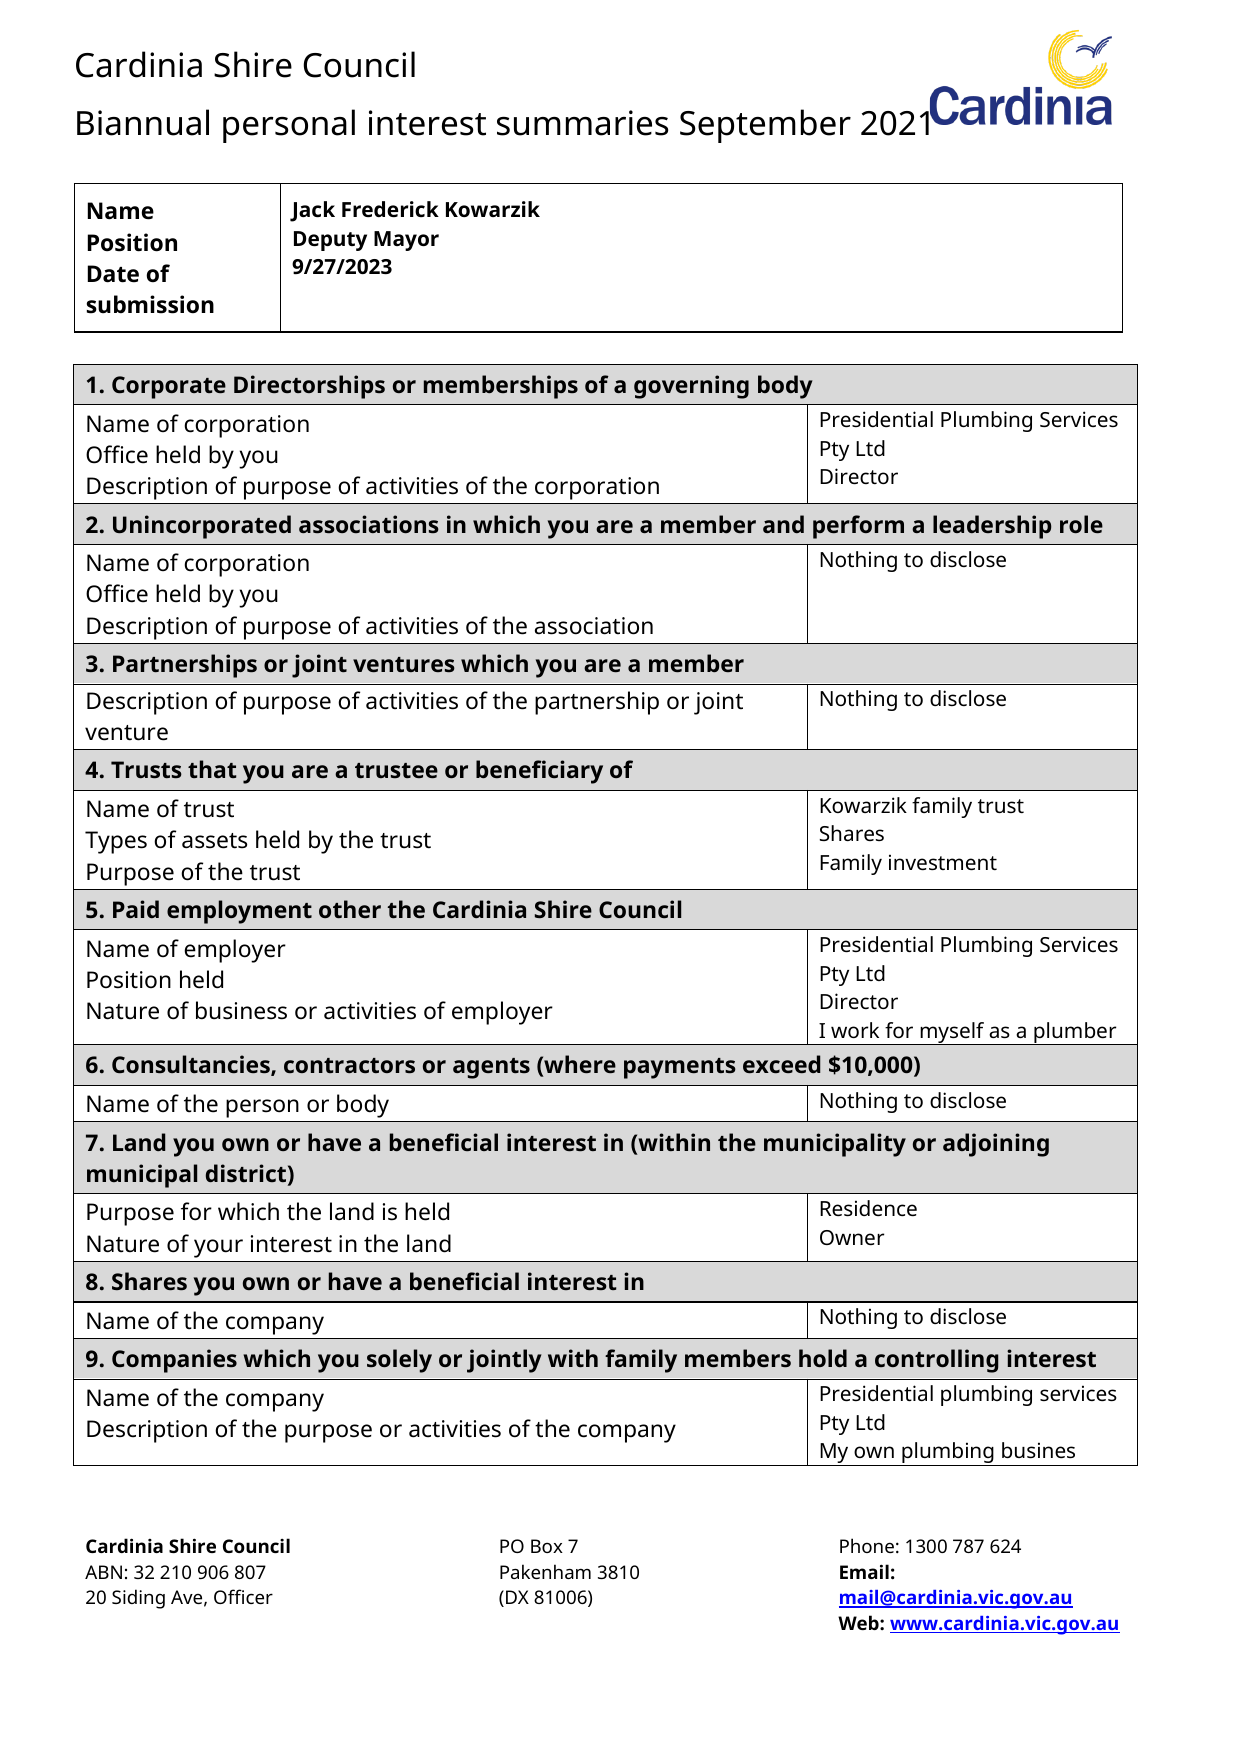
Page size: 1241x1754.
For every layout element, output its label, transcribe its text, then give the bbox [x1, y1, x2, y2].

table_cell Name of trust Types of assets held by the trust Purpose of the trust [74, 791, 807, 889]
table_cell Nothing to disclose [808, 1303, 1137, 1338]
table_cell Presidential Plumbing Services Pty Ltd Director [808, 405, 1137, 503]
table_cell 3. Partnerships or joint ventures which you are a member [74, 644, 1137, 683]
table_cell 9. Companies which you solely or jointly with family members hold a controlling interest [74, 1339, 1137, 1378]
table_cell Name of corporation Office held by you Description of purpose of activities of the corporation [74, 405, 807, 503]
table_cell 7. Land you own or have a beneficial interest in (within the municipality or adjoining municipal district) [74, 1122, 1137, 1193]
table_cell Description of purpose of activities of the partnership or joint venture [74, 685, 807, 749]
table_cell Kowarzik family trust Shares Family investment [808, 791, 1137, 889]
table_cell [808, 1380, 1137, 1465]
table_header Jack Frederick Kowarzik Deputy Mayor 9/27/2023 [281, 184, 1122, 331]
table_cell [74, 1380, 807, 1465]
table_cell Nothing to disclose [808, 545, 1137, 643]
table_cell Residence Owner [808, 1194, 1137, 1261]
table_cell Name of corporation Office held by you Description of purpose of activities of the association [74, 545, 807, 643]
table_cell Presidential Plumbing Services Pty Ltd Director I work for myself as a plumber [808, 930, 1137, 1044]
table_cell 4. Trusts that you are a trustee or beneficiary of [74, 750, 1137, 790]
table_cell Name of the company [74, 1303, 807, 1338]
table_header Name Position Date of submission [75, 184, 280, 331]
picture [929, 27, 1116, 125]
table_cell 5. Paid employment other the Cardinia Shire Council [74, 890, 1137, 929]
table_cell Nothing to disclose [808, 1086, 1137, 1121]
table_cell Name of the person or body [74, 1086, 807, 1121]
table_cell Name of employer Position held Nature of business or activities of employer [74, 930, 807, 1044]
table_cell 2. Unincorporated associations in which you are a member and perform a leadership role [74, 504, 1137, 544]
table_cell Purpose for which the land is held Nature of your interest in the land [74, 1194, 807, 1261]
table_cell Nothing to disclose [808, 685, 1137, 749]
table_cell 6. Consultancies, contractors or agents (where payments exceed $10,000) [74, 1045, 1137, 1085]
table_header 1. Corporate Directorships or memberships of a governing body [74, 365, 1137, 404]
table_cell 8. Shares you own or have a beneficial interest in [74, 1262, 1137, 1301]
